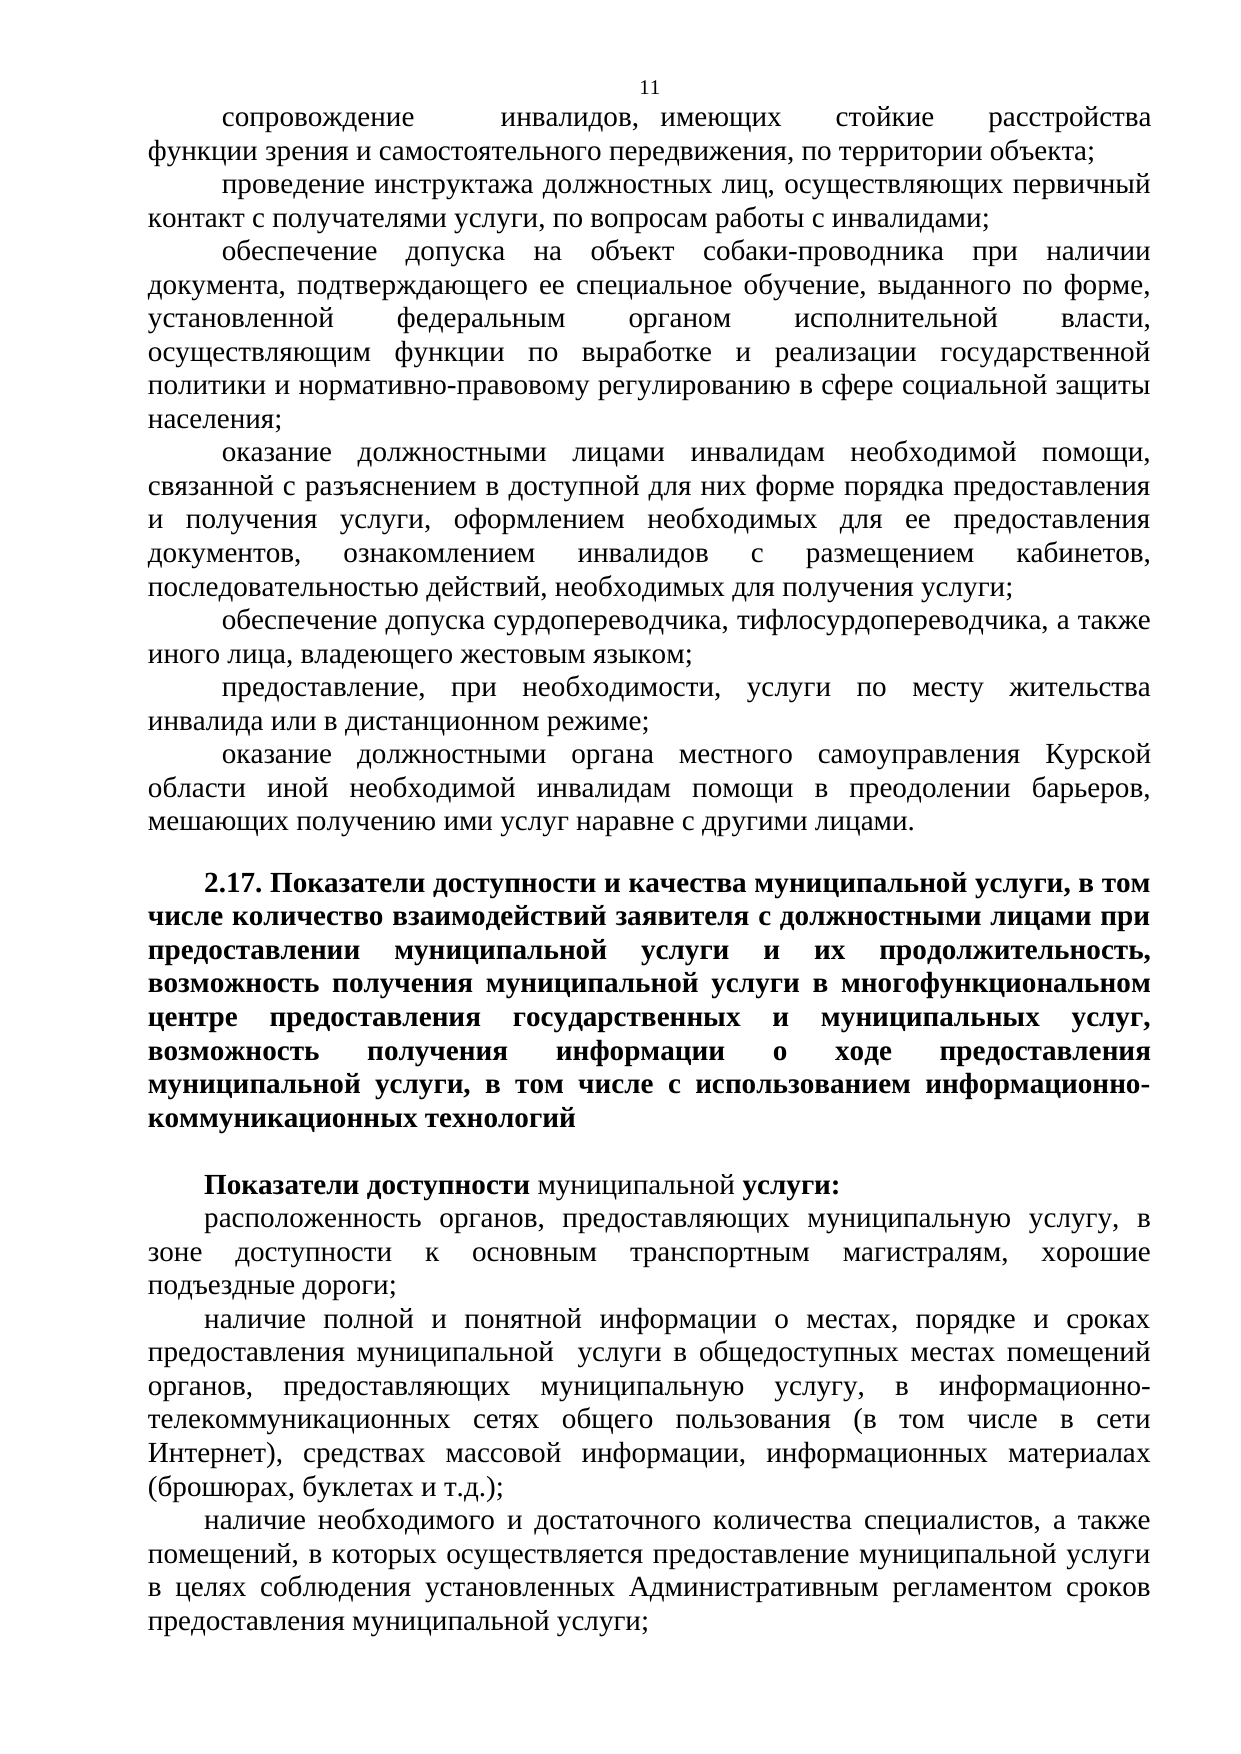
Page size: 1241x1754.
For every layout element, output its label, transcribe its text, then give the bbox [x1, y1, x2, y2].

text проведение инструктажа должностных лиц, осуществляющих первичный контакт с получателями услуги, по вопросам работы с инвалидами; [148, 166, 1152, 233]
text наличие полной и понятной информации о местах, порядке и сроках предоставления муниципальной услуги в общедоступных местах помещений органов, предоставляющих муниципальную услугу, в информационно-телекоммуникационных сетях общего пользования (в том числе в сети Интернет), средствах массовой информации, информационных материалах (брошюрах, буклетах и т.д.); [148, 1301, 1152, 1502]
text наличие необходимого и достаточного количества специалистов, а также помещений, в которых осуществляется предоставление муниципальной услуги в целях соблюдения установленных Административным регламентом сроков предоставления муниципальной услуги; [148, 1502, 1152, 1636]
text обеспечение допуска на объект собаки-проводника при наличии документа, подтверждающего ее специальное обучение, выданного по форме, установленной федеральным органом исполнительной власти, осуществляющим функции по выработке и реализации государственной политики и нормативно-правовому регулированию в сфере социальной защиты населения; [148, 233, 1152, 434]
text 2.17. Показатели доступности и качества муниципальной услуги, в том числе количество взаимодействий заявителя с должностными лицами при предоставлении муниципальной услуги и их продолжительность, возможность получения муниципальной услуги в многофункциональном центре предоставления государственных и муниципальных услуг, возможность получения информации о ходе предоставления муниципальной услуги, в том числе с использованием информационно-коммуникационных технологий [148, 865, 1152, 1133]
text сопровождение инвалидов, имеющих стойкие расстройства функции зрения и самостоятельного передвижения, по территории объекта; [148, 99, 1152, 166]
text оказание должностными лицами инвалидам необходимой помощи, связанной с разъяснением в доступной для них форме порядка предоставления и получения услуги, оформлением необходимых для ее предоставления документов, ознакомлением инвалидов с размещением кабинетов, последовательностью действий, необходимых для получения услуги; [148, 434, 1152, 602]
text оказание должностными органа местного самоуправления Курской области иной необходимой инвалидам помощи в преодолении барьеров, мешающих получению ими услуг наравне с другими лицами. [148, 736, 1152, 837]
text обеспечение допуска сурдопереводчика, тифлосурдопереводчика, а также иного лица, владеющего жестовым языком; [148, 602, 1152, 669]
text Показатели доступности муниципальной услуги: [148, 1167, 1152, 1200]
text расположенность органов, предоставляющих муниципальную услугу, в зоне доступности к основным транспортным магистралям, хорошие подъездные дороги; [148, 1200, 1152, 1301]
text предоставление, при необходимости, услуги по месту жительства инвалида или в дистанционном режиме; [148, 669, 1152, 736]
